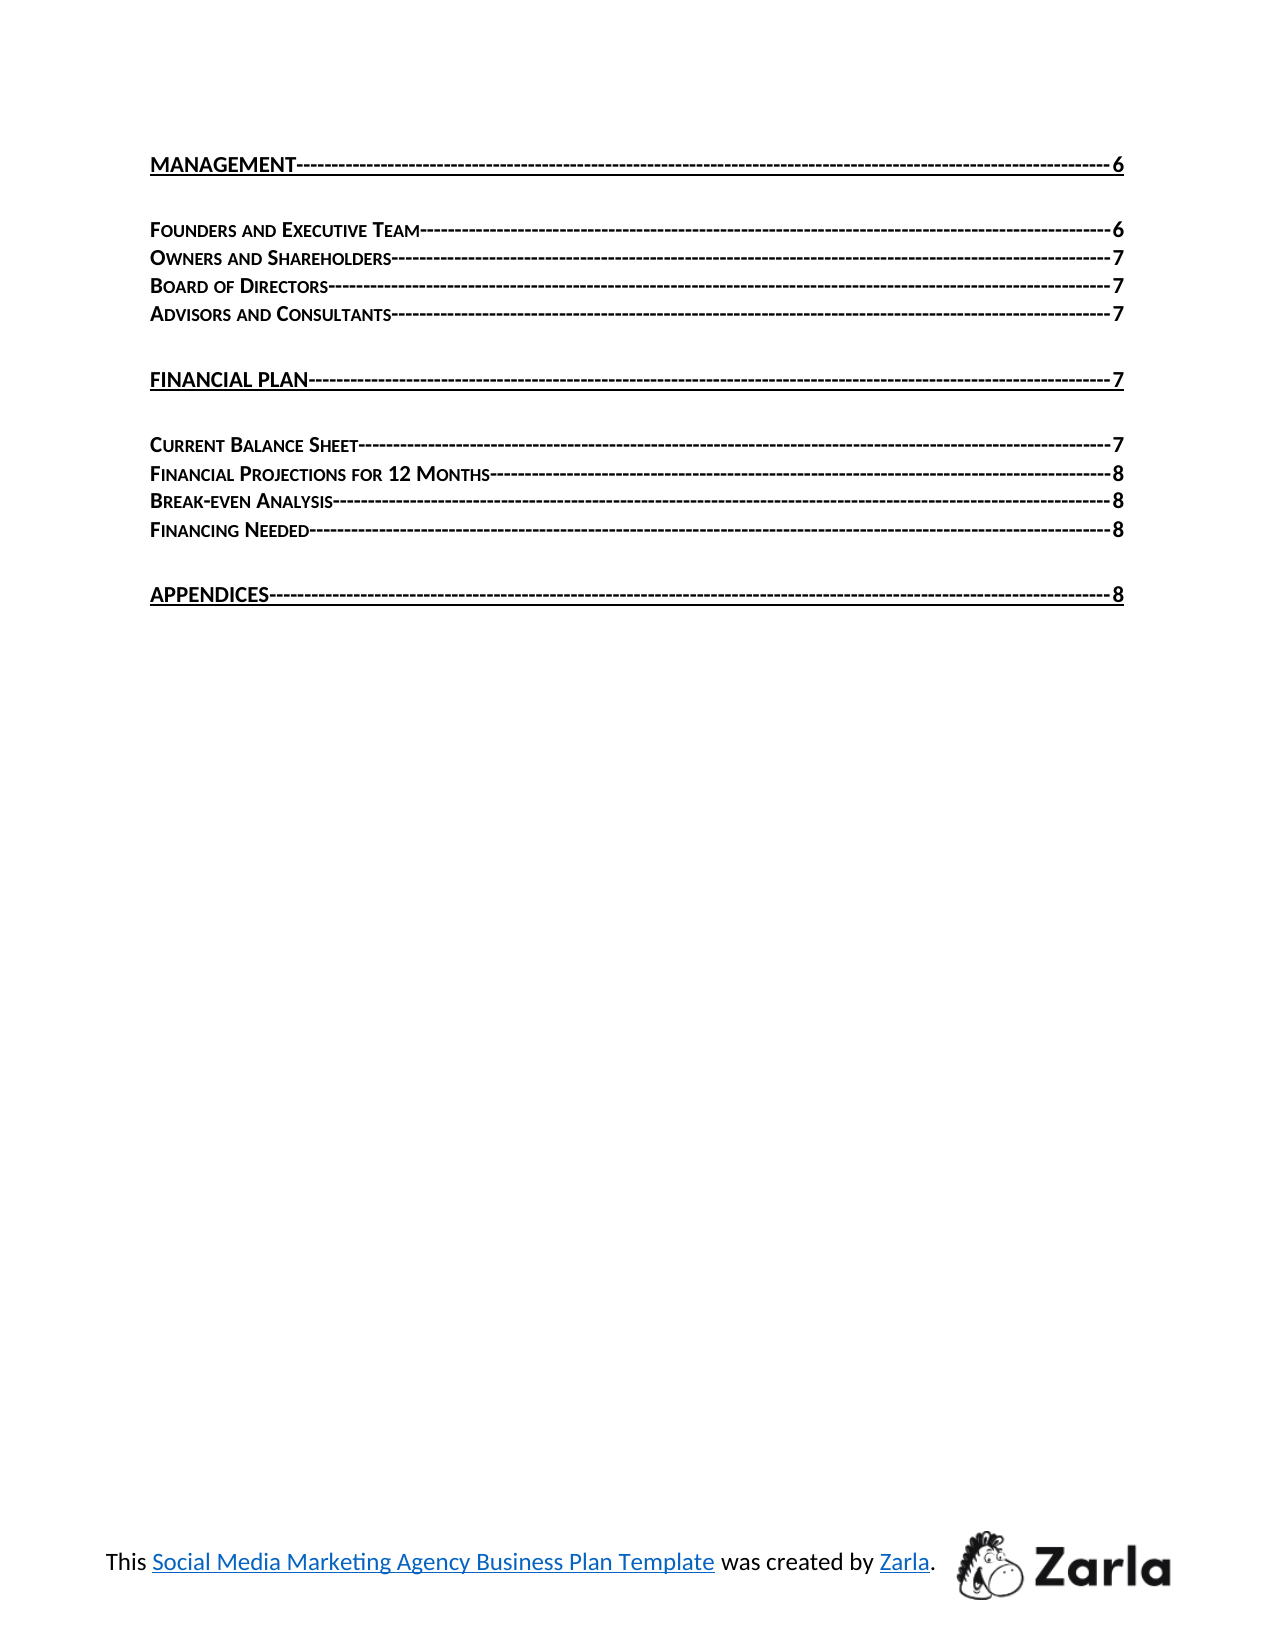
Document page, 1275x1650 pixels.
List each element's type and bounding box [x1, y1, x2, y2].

picture [948, 1531, 1179, 1600]
